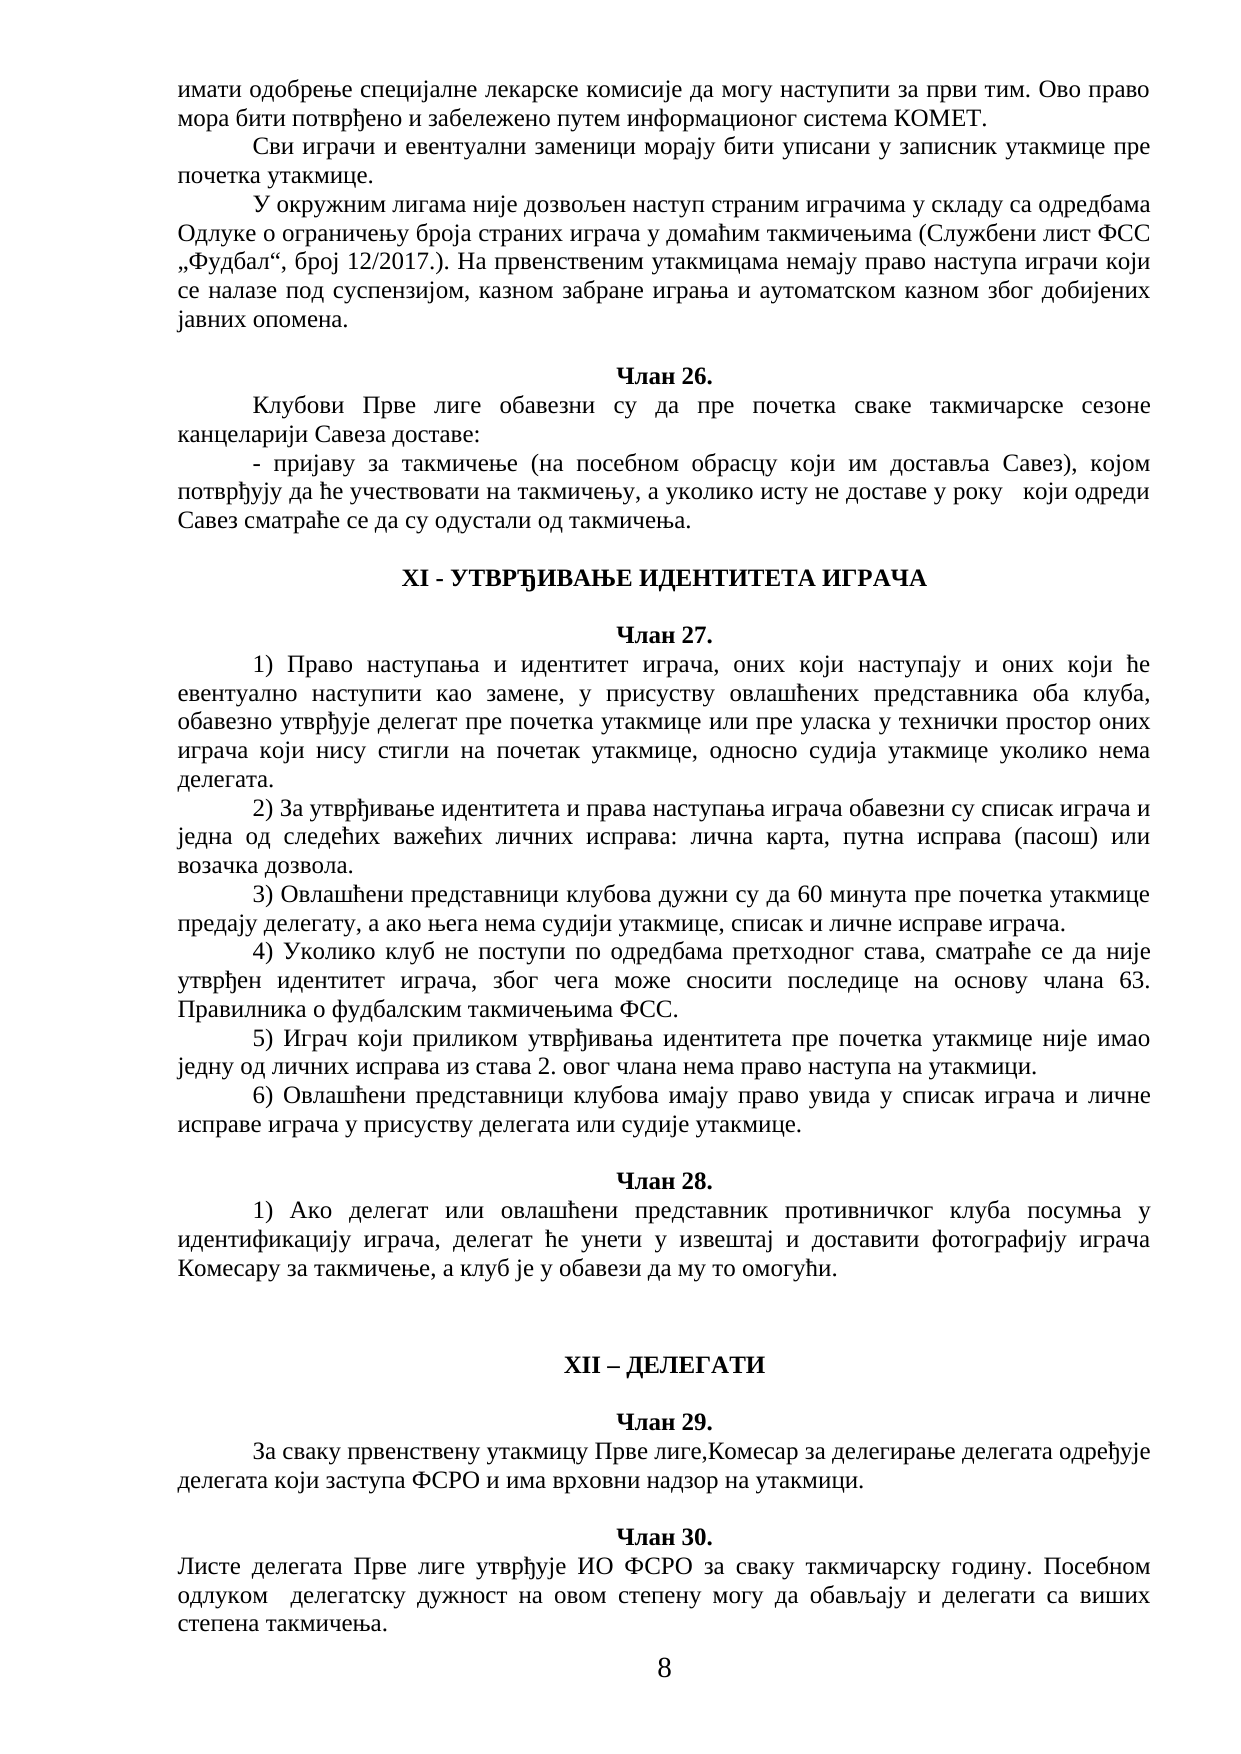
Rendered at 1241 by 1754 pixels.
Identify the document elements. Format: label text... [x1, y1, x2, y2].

text 2) За утврђивање идентитета и права наступања играча обавезни су списак играча и једна од следећих важећих личних исправа: лична карта, путна исправа (пасош) или возачка дозвола. [177, 793, 1152, 879]
text Члан 30. [177, 1522, 1152, 1551]
text Члан 28. [177, 1166, 1152, 1195]
text Сви играчи и евентуални заменици морају бити уписани у записник утакмице пре почетка утакмице. [177, 131, 1152, 189]
text 1) Ако делегат или овлашћени представник противничког клуба посумња у идентификацију играча, делегат ће унети у извештај и доставити фотографију играча Комесару за такмичење, а клуб је у обавези да му то омогући. [177, 1195, 1152, 1281]
text 5) Играч који приликом утврђивања идентитета пре почетка утакмице није имао једну од личних исправа из става 2. овог члана нема право наступа на утакмици. [177, 1023, 1152, 1080]
text За сваку првенствену утакмицу Прве лиге,Комесар за делегирање делегата одређује делегата који заступа ФСРО и има врховни надзор на утакмици. [177, 1436, 1152, 1493]
text 1) Право наступања и идентитет играча, оних који наступају и оних који ће евентуално наступити као замене, у присуству овлашћених представника оба клуба, обавезно утврђује делегат пре почетка утакмице или пре уласка у технички простор оних играча који нису стигли на почетак утакмице, односно судија утакмице уколико нема делегата. [177, 649, 1152, 793]
text - пријаву за такмичење (на посебном обрасцу који им доставља Савез), којом потврђују да ће учествовати на такмичењу, а уколико исту не доставе у року који одреди Савез сматраће се да су одустали од такмичења. [177, 448, 1152, 534]
text XI - УТВРЂИВАЊЕ ИДЕНТИТЕТА ИГРАЧА [177, 563, 1152, 591]
text 4) Уколико клуб не поступи по одредбама претходног става, сматраће се да није утврђен идентитет играча, због чега може сносити последице на основу члана 63. Правилника о фудбалским такмичењима ФСС. [177, 936, 1152, 1023]
text 6) Овлашћени представници клубова имају право увида у списак играча и личне исправе играча у присуству делегата или судије утакмице. [177, 1080, 1152, 1138]
text У окружним лигама није дозвољен наступ страним играчима у складу са одредбама Одлуке о ограничењу броја страних играча у домаћим такмичењима (Службени лист ФСС „Фудбал“, број 12/2017.). На првенственим утакмицама немају право наступа играчи који се налазе под суспензијом, казном забране играња и аутоматском казном због добијених јавних опомена. [177, 189, 1152, 333]
text Листе делегата Прве лиге утврђује ИО ФСРО за сваку такмичарску годину. Посебном одлуком делегатску дужност на овом степену могу да обављају и делегати са виших степена такмичења. [177, 1551, 1152, 1637]
text Члан 26. [177, 361, 1152, 390]
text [177, 74, 1152, 131]
text XII – ДЕЛЕГАТИ [177, 1350, 1152, 1378]
text 3) Овлашћени представници клубова дужни су да 60 минута пре почетка утакмице предају делегату, а ако њега нема судији утакмице, списак и личне исправе играча. [177, 879, 1152, 936]
text Клубови Прве лиге обавезни су да пре почетка сваке такмичарске сезоне канцеларији Савеза доставе: [177, 390, 1152, 448]
text Члан 27. [177, 620, 1152, 649]
text Члан 29. [177, 1407, 1152, 1436]
